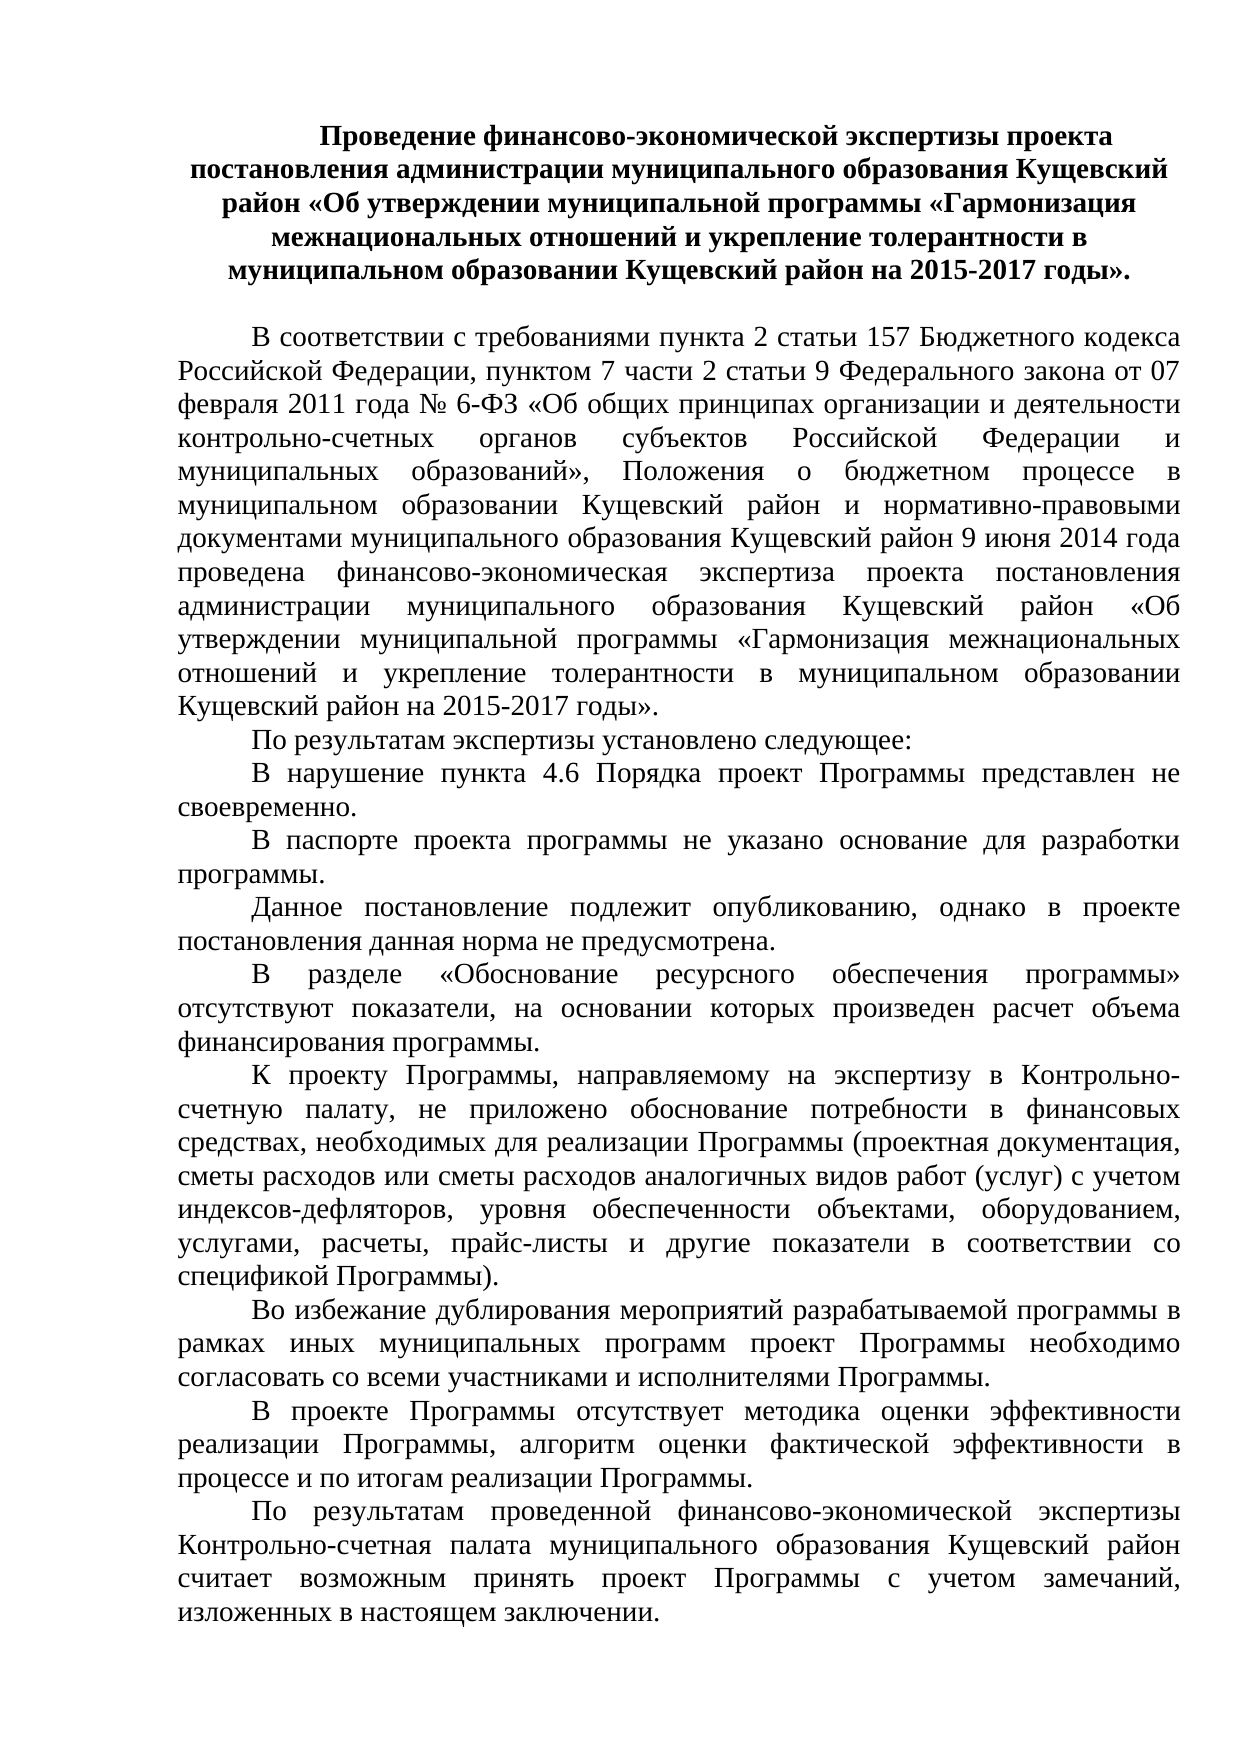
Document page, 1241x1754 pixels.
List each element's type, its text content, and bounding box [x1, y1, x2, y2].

text Проведение финансово-экономической экспертизы проекта постановления администрации муниципального образования Кущевский район «Об утверждении муниципальной программы «Гармонизация межнациональных отношений и укрепление толерантности в муниципальном образовании Кущевский район на 2015-2017 годы». [177, 118, 1181, 286]
text К проекту Программы, направляемому на экспертизу в Контрольно-счетную палату, не приложено обоснование потребности в финансовых средствах, необходимых для реализации Программы (проектная документация, сметы расходов или сметы расходов аналогичных видов работ (услуг) с учетом индексов-дефляторов, уровня обеспеченности объектами, оборудованием, услугами, расчеты, прайс-листы и другие показатели в соответствии со спецификой Программы). [177, 1057, 1181, 1292]
text В проекте Программы отсутствует методика оценки эффективности реализации Программы, алгоритм оценки фактической эффективности в процессе и по итогам реализации Программы. [177, 1393, 1181, 1493]
text В разделе «Обоснование ресурсного обеспечения программы» отсутствуют показатели, на основании которых произведен расчет объема финансирования программы. [177, 957, 1181, 1057]
text По результатам проведенной финансово-экономической экспертизы Контрольно-счетная палата муниципального образования Кущевский район считает возможным принять проект Программы с учетом замечаний, изложенных в настоящем заключении. [177, 1493, 1181, 1627]
text В паспорте проекта программы не указано основание для разработки программы. [177, 822, 1181, 889]
text По результатам экспертизы установлено следующее: [177, 722, 1181, 755]
text В нарушение пункта 4.6 Порядка проект Программы представлен не своевременно. [177, 755, 1181, 822]
text Данное постановление подлежит опубликованию, однако в проекте постановления данная норма не предусмотрена. [177, 889, 1181, 957]
text В соответствии с требованиями пункта 2 статьи 157 Бюджетного кодекса Российской Федерации, пунктом 7 части 2 статьи 9 Федерального закона от 07 февраля 2011 года № 6-ФЗ «Об общих принципах организации и деятельности контрольно-счетных органов субъектов Российской Федерации и муниципальных образований», Положения о бюджетном процессе в муниципальном образовании Кущевский район и нормативно-правовыми документами муниципального образования Кущевский район 9 июня 2014 года проведена финансово-экономическая экспертиза проекта постановления администрации муниципального образования Кущевский район «Об утверждении муниципальной программы «Гармонизация межнациональных отношений и укрепление толерантности в муниципальном образовании Кущевский район на 2015-2017 годы». [177, 319, 1181, 722]
text Во избежание дублирования мероприятий разрабатываемой программы в рамках иных муниципальных программ проект Программы необходимо согласовать со всеми участниками и исполнителями Программы. [177, 1292, 1181, 1393]
